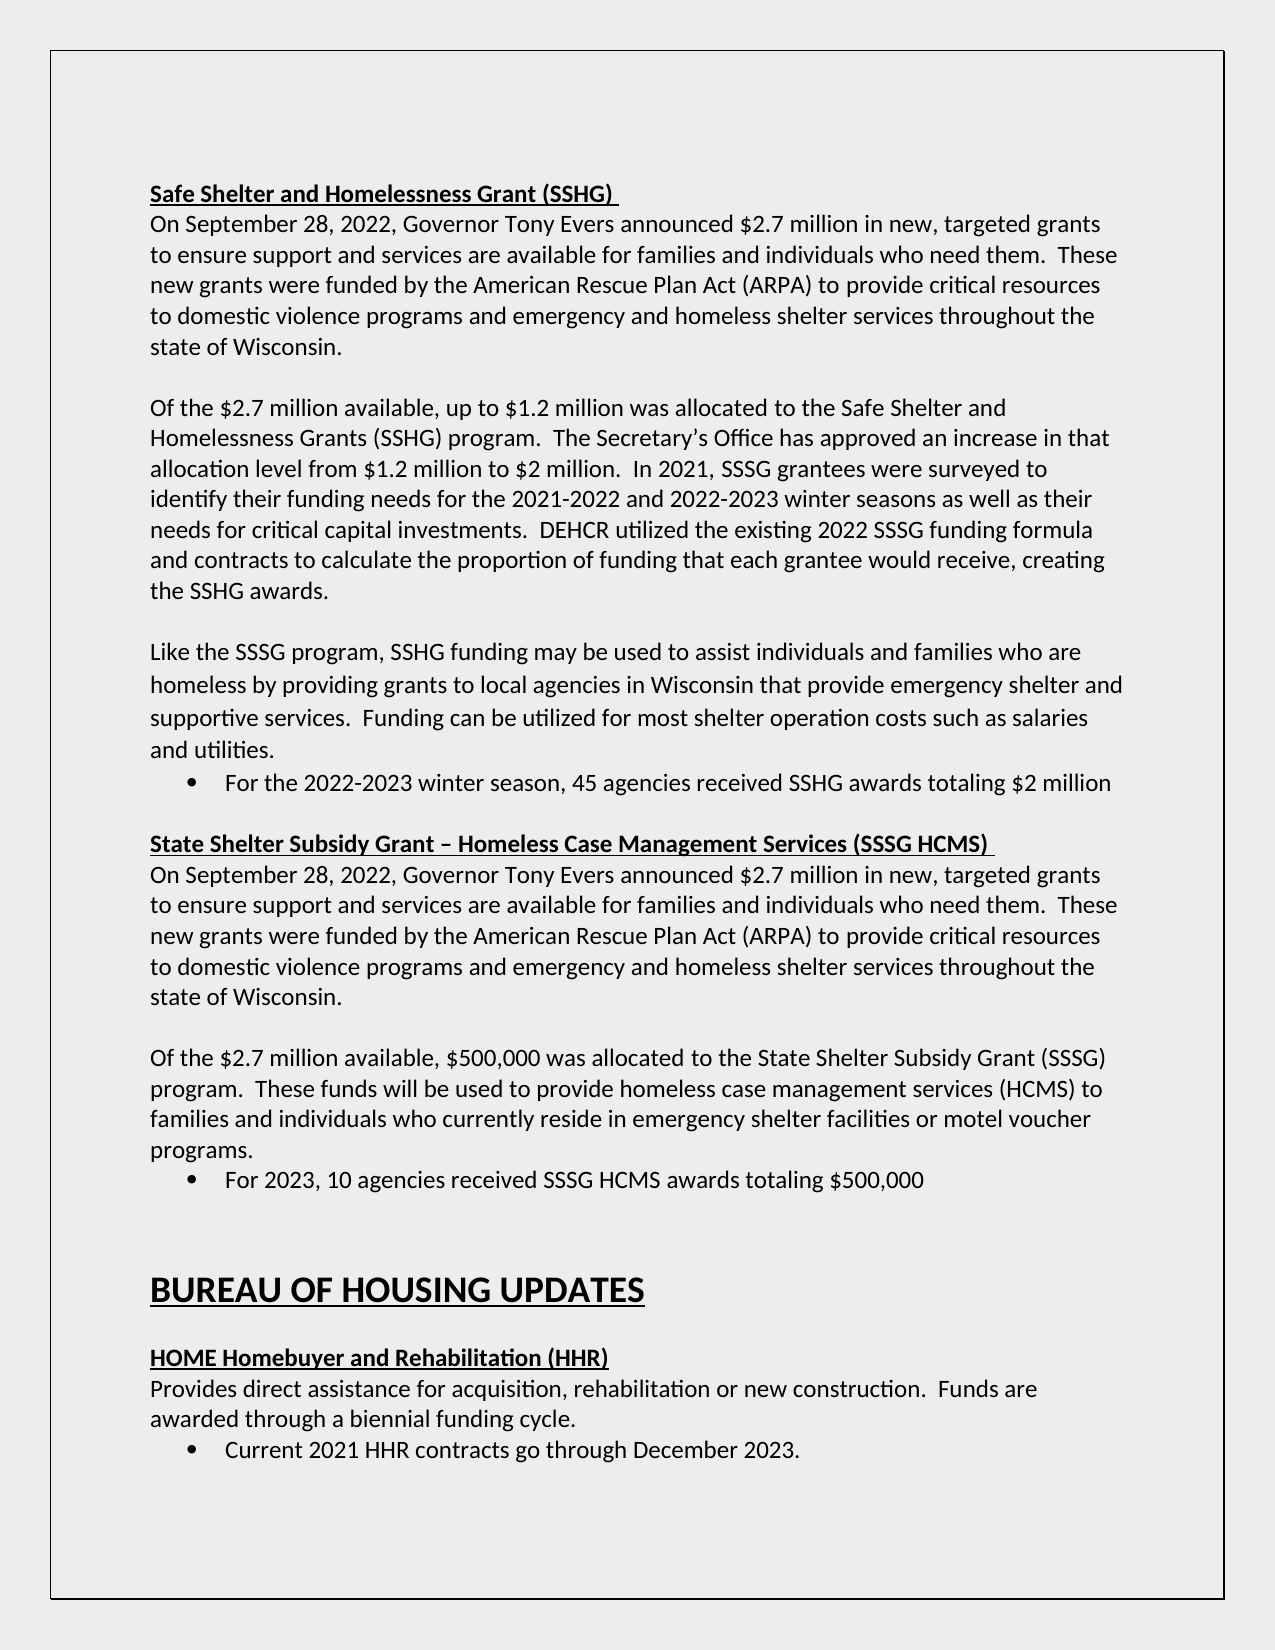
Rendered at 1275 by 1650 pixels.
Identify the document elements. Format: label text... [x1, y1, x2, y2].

text State Shelter Subsidy Grant – Homeless Case Management Services (SSSG HCMS) [150, 828, 1124, 859]
list For 2023, 10 agencies received SSSG HCMS awards totaling $500,000 [187, 1164, 1124, 1195]
text Of the $2.7 million available, $500,000 was allocated to the State Shelter Subsidy Grant (SSSG) program. These funds will be used to provide homeless case management services (HCMS) to families and individuals who currently reside in emergency shelter facilities or motel voucher programs. [150, 1042, 1124, 1164]
text Provides direct assistance for acquisition, rehabilitation or new construction. Funds are awarded through a biennial funding cycle. [150, 1373, 1124, 1434]
text Safe Shelter and Homelessness Grant (SSHG) [150, 178, 1124, 208]
list For the 2022-2023 winter season, 45 agencies received SSHG awards totaling $2 million [187, 767, 1124, 798]
text Like the SSSG program, SSHG funding may be used to assist individuals and families who are homeless by providing grants to local agencies in Wisconsin that provide emergency shelter and supportive services. Funding can be utilized for most shelter operation costs such as salaries and utilities. [150, 636, 1124, 765]
text On September 28, 2022, Governor Tony Evers announced $2.7 million in new, targeted grants to ensure support and services are available for families and individuals who need them. These new grants were funded by the American Rescue Plan Act (ARPA) to provide critical resources to domestic violence programs and emergency and homeless shelter services throughout the state of Wisconsin. [150, 208, 1124, 361]
text On September 28, 2022, Governor Tony Evers announced $2.7 million in new, targeted grants to ensure support and services are available for families and individuals who need them. These new grants were funded by the American Rescue Plan Act (ARPA) to provide critical resources to domestic violence programs and emergency and homeless shelter services throughout the state of Wisconsin. [150, 859, 1124, 1012]
list Current 2021 HHR contracts go through December 2023. [187, 1434, 1124, 1464]
text Of the $2.7 million available, up to $1.2 million was allocated to the Safe Shelter and Homelessness Grants (SSHG) program. The Secretary’s Office has approved an increase in that allocation level from $1.2 million to $2 million. In 2021, SSSG grantees were surveyed to identify their funding needs for the 2021-2022 and 2022-2023 winter seasons as well as their needs for critical capital investments. DEHCR utilized the existing 2022 SSSG funding formula and contracts to calculate the proportion of funding that each grantee would receive, creating the SSHG awards. [150, 392, 1124, 605]
text BUREAU OF HOUSING UPDATES [150, 1266, 1124, 1312]
text HOME Homebuyer and Rehabilitation (HHR) [150, 1342, 1124, 1373]
